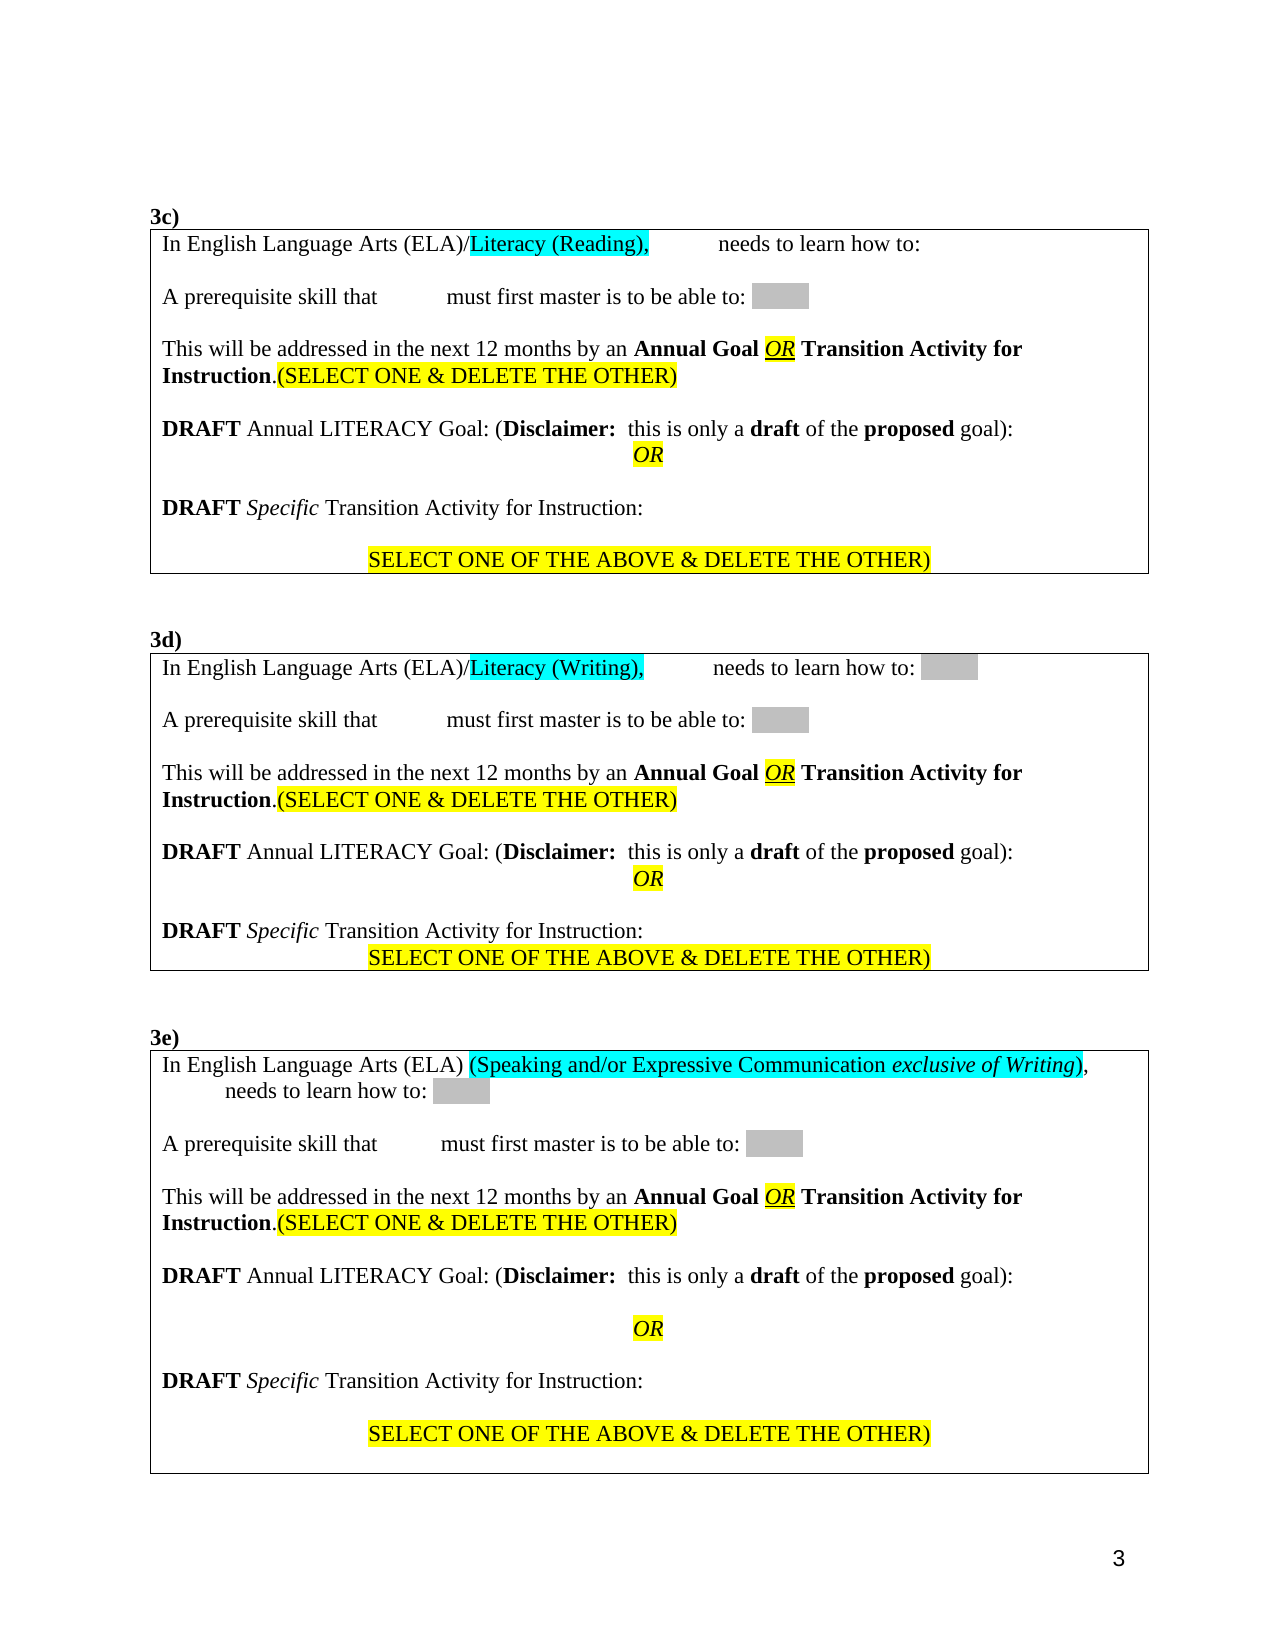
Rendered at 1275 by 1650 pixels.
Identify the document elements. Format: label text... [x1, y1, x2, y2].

table_header In English Language Arts (ELA)/Literacy (Reading), needs to learn how to: A prerequisite skill that must first master is to be able to: This will be addressed in the next 12 months by an Annual Goal OR Transition Activity for Instruction.(SELECT ONE & DELETE THE OTHER) DRAFT Annual LITERACY Goal: (Disclaimer: this is only a draft of the proposed goal): OR DRAFT Specific Transition Activity for Instruction: SELECT ONE OF THE ABOVE & DELETE THE OTHER) [151, 230, 1148, 573]
text 3e) [150, 1024, 1125, 1050]
text 3c) [150, 203, 1125, 229]
table_header In English Language Arts (ELA)/Literacy (Writing), needs to learn how to: A prerequisite skill that must first master is to be able to: This will be addressed in the next 12 months by an Annual Goal OR Transition Activity for Instruction.(SELECT ONE & DELETE THE OTHER) DRAFT Annual LITERACY Goal: (Disclaimer: this is only a draft of the proposed goal): OR DRAFT Specific Transition Activity for Instruction: SELECT ONE OF THE ABOVE & DELETE THE OTHER) [151, 654, 1148, 970]
text 3d) [150, 626, 1125, 653]
table_header In English Language Arts (ELA) (Speaking and/or Expressive Communication exclusive of Writing), needs to learn how to: A prerequisite skill that must first master is to be able to: This will be addressed in the next 12 months by an Annual Goal OR Transition Activity for Instruction.(SELECT ONE & DELETE THE OTHER) DRAFT Annual LITERACY Goal: (Disclaimer: this is only a draft of the proposed goal): OR DRAFT Specific Transition Activity for Instruction: SELECT ONE OF THE ABOVE & DELETE THE OTHER) [151, 1051, 1148, 1473]
